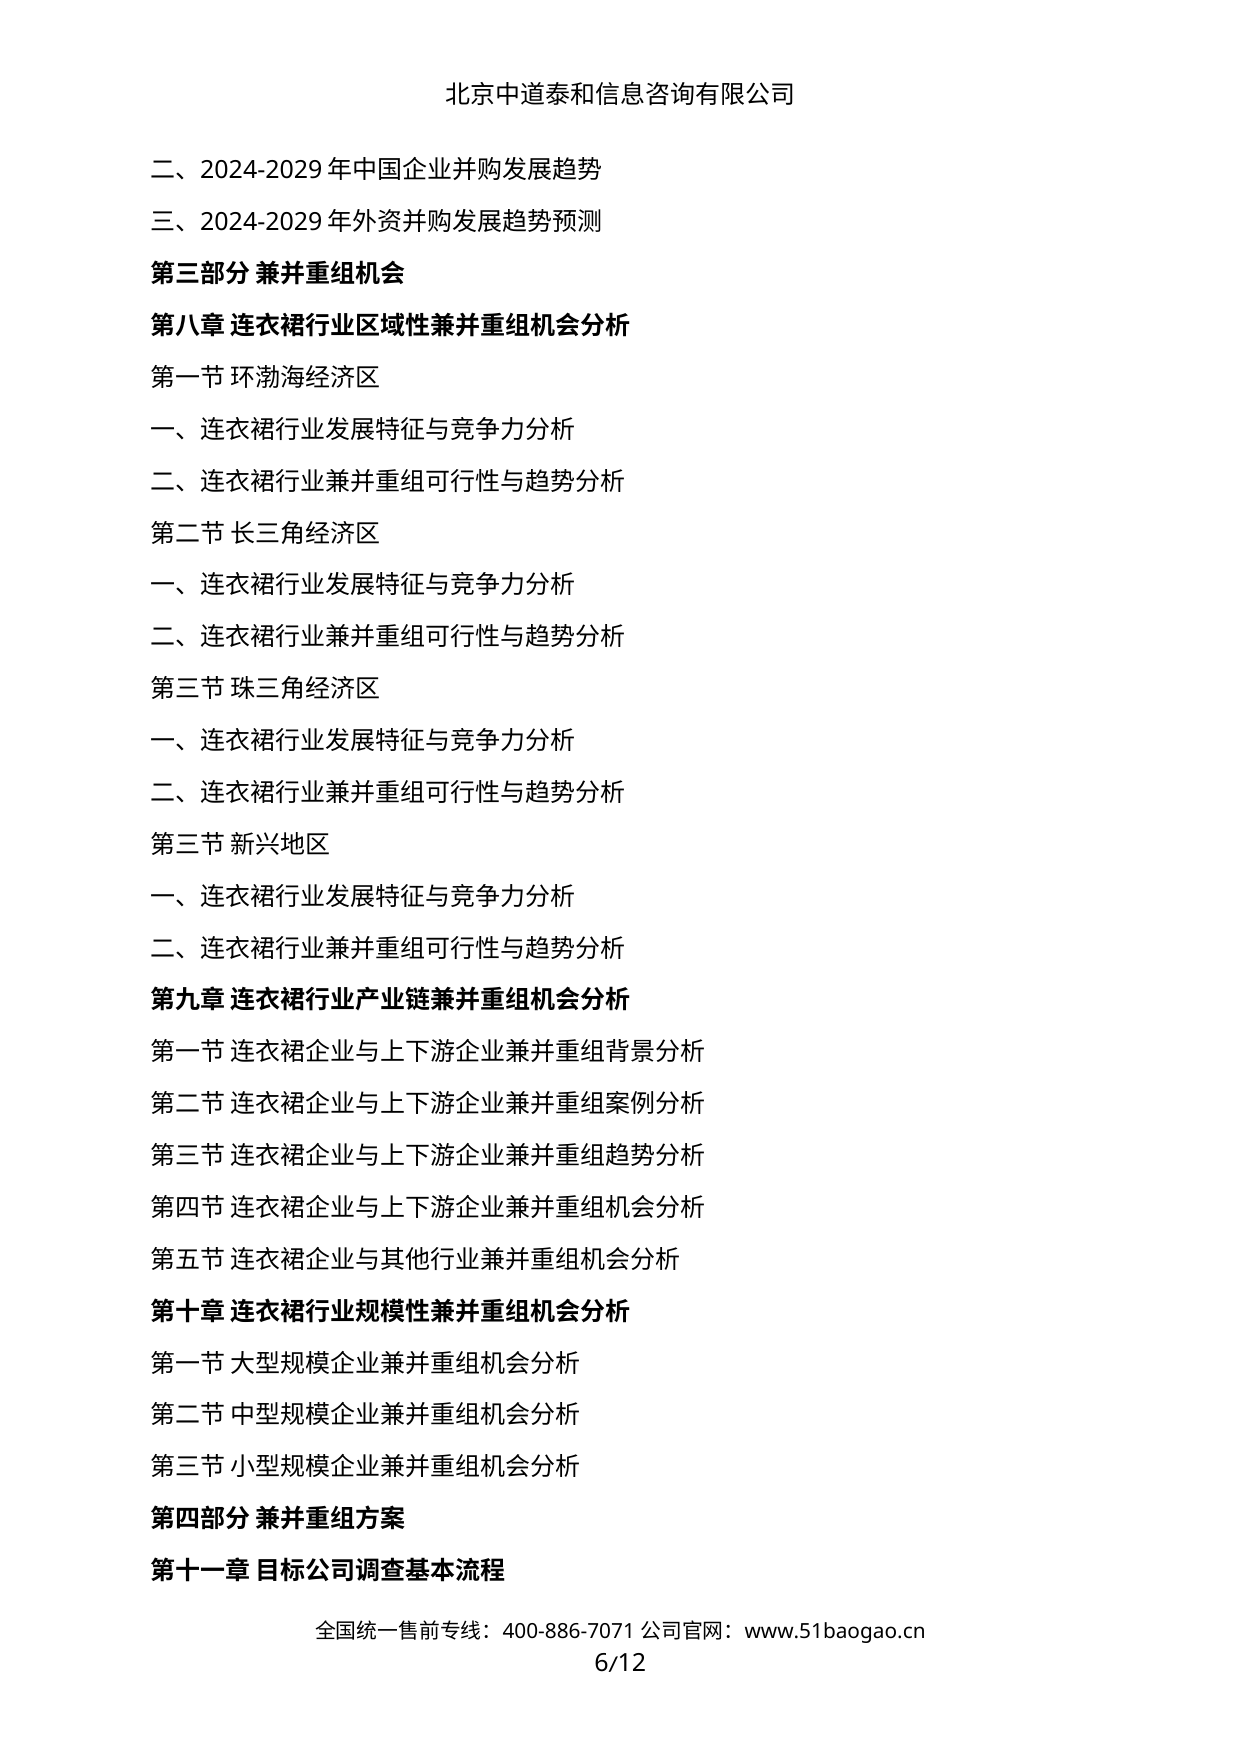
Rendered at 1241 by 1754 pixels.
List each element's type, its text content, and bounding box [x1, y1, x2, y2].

text 第二节 连衣裙企业与上下游企业兼并重组案例分析 [150, 1084, 1090, 1120]
text 二、连衣裙行业兼并重组可行性与趋势分析 [150, 617, 1090, 653]
text 三、2024-2029年外资并购发展趋势预测 [150, 202, 1090, 238]
text 第二节 中型规模企业兼并重组机会分析 [150, 1395, 1090, 1431]
text 第一节 环渤海经济区 [150, 357, 1090, 394]
text 第八章 连衣裙行业区域性兼并重组机会分析 [150, 306, 1090, 342]
text 一、连衣裙行业发展特征与竞争力分析 [150, 409, 1090, 446]
text 第三节 新兴地区 [150, 824, 1090, 861]
text 第一节 大型规模企业兼并重组机会分析 [150, 1343, 1090, 1379]
text 二、连衣裙行业兼并重组可行性与趋势分析 [150, 928, 1090, 964]
text 第三节 珠三角经济区 [150, 669, 1090, 705]
text 第三节 小型规模企业兼并重组机会分析 [150, 1447, 1090, 1483]
text 第十一章 目标公司调查基本流程 [150, 1551, 1090, 1587]
text 一、连衣裙行业发展特征与竞争力分析 [150, 565, 1090, 601]
text 二、2024-2029年中国企业并购发展趋势 [150, 150, 1090, 186]
text 第二节 长三角经济区 [150, 513, 1090, 549]
text 二、连衣裙行业兼并重组可行性与趋势分析 [150, 461, 1090, 497]
text 第十章 连衣裙行业规模性兼并重组机会分析 [150, 1291, 1090, 1327]
text 第一节 连衣裙企业与上下游企业兼并重组背景分析 [150, 1032, 1090, 1068]
text 第四部分 兼并重组方案 [150, 1499, 1090, 1535]
text 第三节 连衣裙企业与上下游企业兼并重组趋势分析 [150, 1136, 1090, 1172]
text 第九章 连衣裙行业产业链兼并重组机会分析 [150, 980, 1090, 1016]
text 一、连衣裙行业发展特征与竞争力分析 [150, 876, 1090, 912]
text 第四节 连衣裙企业与上下游企业兼并重组机会分析 [150, 1187, 1090, 1224]
text 二、连衣裙行业兼并重组可行性与趋势分析 [150, 772, 1090, 809]
text 一、连衣裙行业发展特征与竞争力分析 [150, 721, 1090, 757]
text 第三部分 兼并重组机会 [150, 254, 1090, 290]
text 第五节 连衣裙企业与其他行业兼并重组机会分析 [150, 1239, 1090, 1276]
